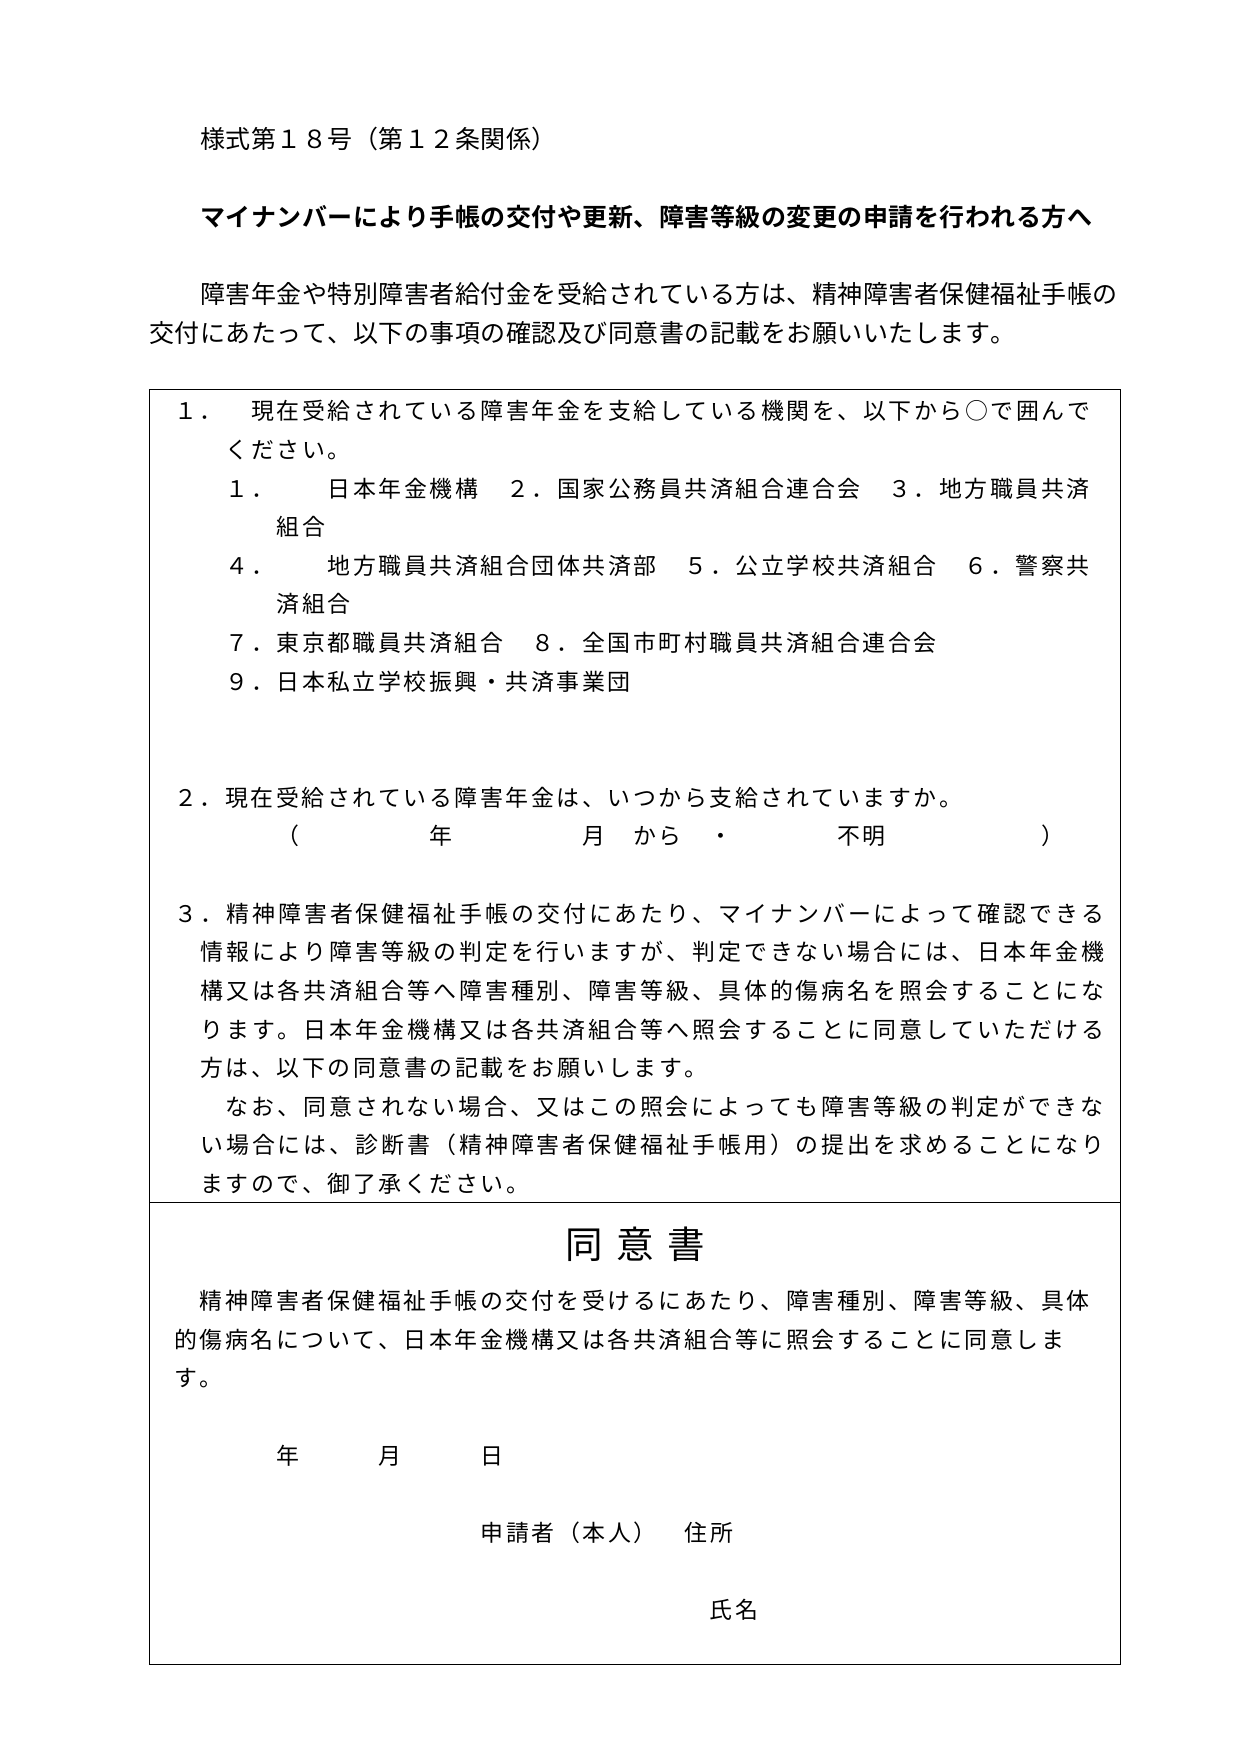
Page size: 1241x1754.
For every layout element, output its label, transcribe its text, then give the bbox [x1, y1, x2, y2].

text 障害年金や特別障害者給付金を受給されている方は、精神障害者保健福祉手帳の交付にあたって、以下の事項の確認及び同意書の記載をお願いいたします。 [149, 273, 1119, 351]
text 様式第１８号（第１２条関係） [149, 119, 1119, 157]
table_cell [150, 1203, 1120, 1664]
text マイナンバーにより手帳の交付や更新、障害等級の変更の申請を行われる方へ [149, 196, 1119, 235]
table_header 現在受給されている障害年金を支給している機関を、以下から○で囲んでください。 日本年金機構 ２．国家公務員共済組合連合会 ３．地方職員共済組合 地方職員共済組合団体共済部 ５．公立学校共済組合 ６．警察共済組合 ７．東京都職員共済組合 ８．全国市町村職員共済組合連合会 ９．日本私立学校振興・共済事業団 ２．現在受給されている障害年金は、いつから支給されていますか。 （ 年 月 から ・ 不明 ） ３．精神障害者保健福祉手帳の交付にあたり、マイナンバーによって確認できる情報により障害等級の判定を行いますが、判定できない場合には、日本年金機構又は各共済組合等へ障害種別、障害等級、具体的傷病名を照会することになります。日本年金機構又は各共済組合等へ照会することに同意していただける方は、以下の同意書の記載をお願いします。 なお、同意されない場合、又はこの照会によっても障害等級の判定ができない場合には、診断書（精神障害者保健福祉手帳用）の提出を求めることになりますので、御了承ください。 [150, 390, 1120, 1202]
